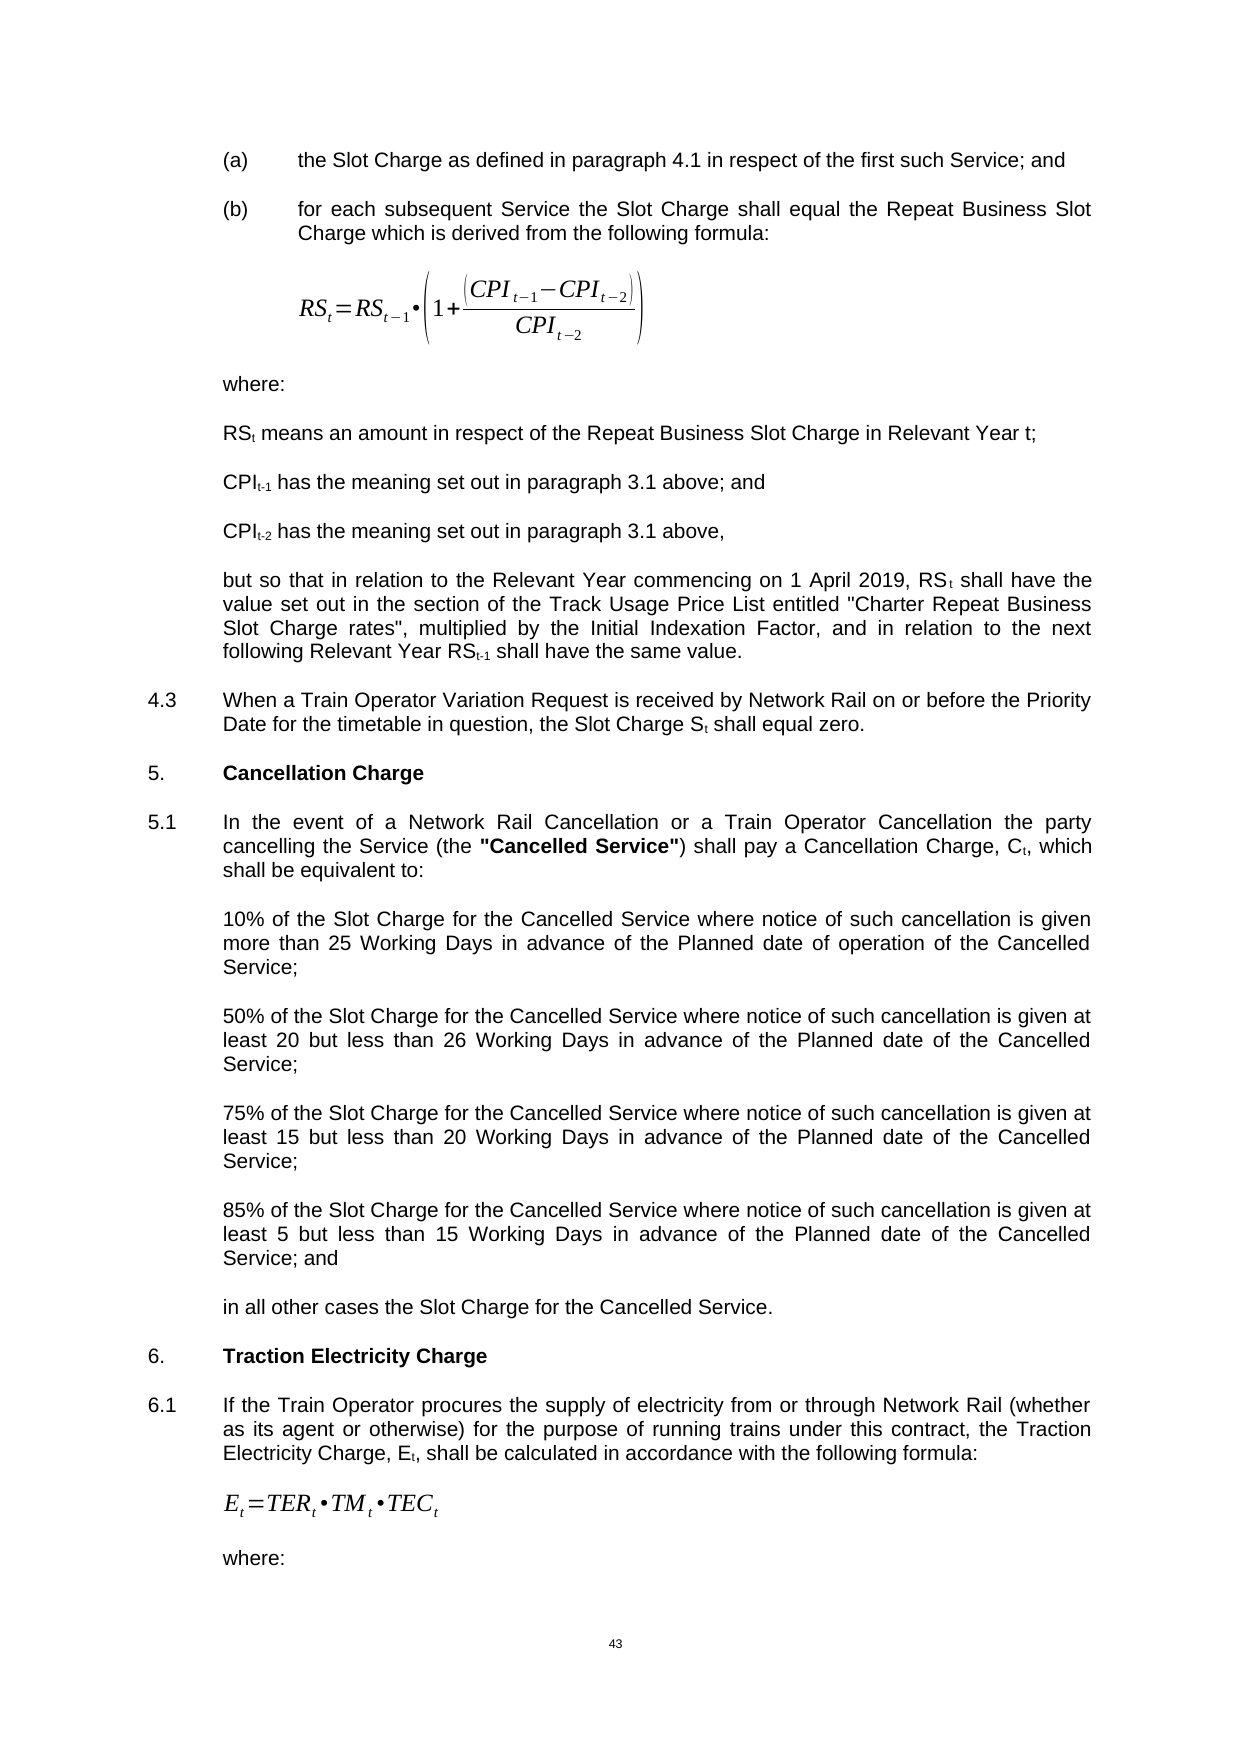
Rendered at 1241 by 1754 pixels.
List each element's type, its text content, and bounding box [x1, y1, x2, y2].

text but so that in relation to the Relevant Year commencing on 1 April 2019, RSt shall have the value set out in the section of the Track Usage Price List entitled "Charter Repeat Business Slot Charge rates", multiplied by the Initial Indexation Factor, and in relation to the next following Relevant Year RSt-1 shall have the same value. [223, 567, 1092, 663]
subtitle for each subsequent Service the Slot Charge shall equal the Repeat Business Slot Charge which is derived from the following formula: [223, 197, 1092, 244]
text 10% of the Slot Charge for the Cancelled Service where notice of such cancellation is given more than 25 Working Days in advance of the Planned date of operation of the Cancelled Service; [223, 907, 1092, 979]
text where: [223, 372, 1092, 396]
text where: [223, 1546, 1092, 1569]
text In the event of a Network Rail Cancellation or a Train Operator Cancellation the party cancelling the Service (the "Cancelled Service") shall pay a Cancellation Charge, Ct, which shall be equivalent to: [148, 810, 1092, 882]
text CPIt-2 has the meaning set out in paragraph 3.1 above, [223, 518, 1092, 542]
text 85% of the Slot Charge for the Cancelled Service where notice of such cancellation is given at least 5 but less than 15 Working Days in advance of the Planned date of the Cancelled Service; and [223, 1198, 1092, 1269]
text Traction Electricity Charge [148, 1343, 1092, 1367]
text in all other cases the Slot Charge for the Cancelled Service. [223, 1294, 1092, 1318]
text 75% of the Slot Charge for the Cancelled Service where notice of such cancellation is given at least 15 but less than 20 Working Days in advance of the Planned date of the Cancelled Service; [223, 1101, 1092, 1173]
text When a Train Operator Variation Request is received by Network Rail on or before the Priority Date for the timetable in question, the Slot Charge St shall equal zero. [148, 688, 1092, 736]
text If the Train Operator procures the supply of electricity from or through Network Rail (whether as its agent or otherwise) for the purpose of running trains under this contract, the Traction Electricity Charge, Et, shall be calculated in accordance with the following formula: [148, 1392, 1092, 1464]
text Cancellation Charge [148, 761, 1092, 785]
text RSt means an amount in respect of the Repeat Business Slot Charge in Relevant Year t; [223, 421, 1092, 444]
text 50% of the Slot Charge for the Cancelled Service where notice of such cancellation is given at least 20 but less than 26 Working Days in advance of the Planned date of the Cancelled Service; [223, 1004, 1092, 1076]
subtitle the Slot Charge as defined in paragraph 4.1 in respect of the first such Service; and [223, 148, 1092, 172]
text CPIt-1 has the meaning set out in paragraph 3.1 above; and [223, 469, 1092, 493]
